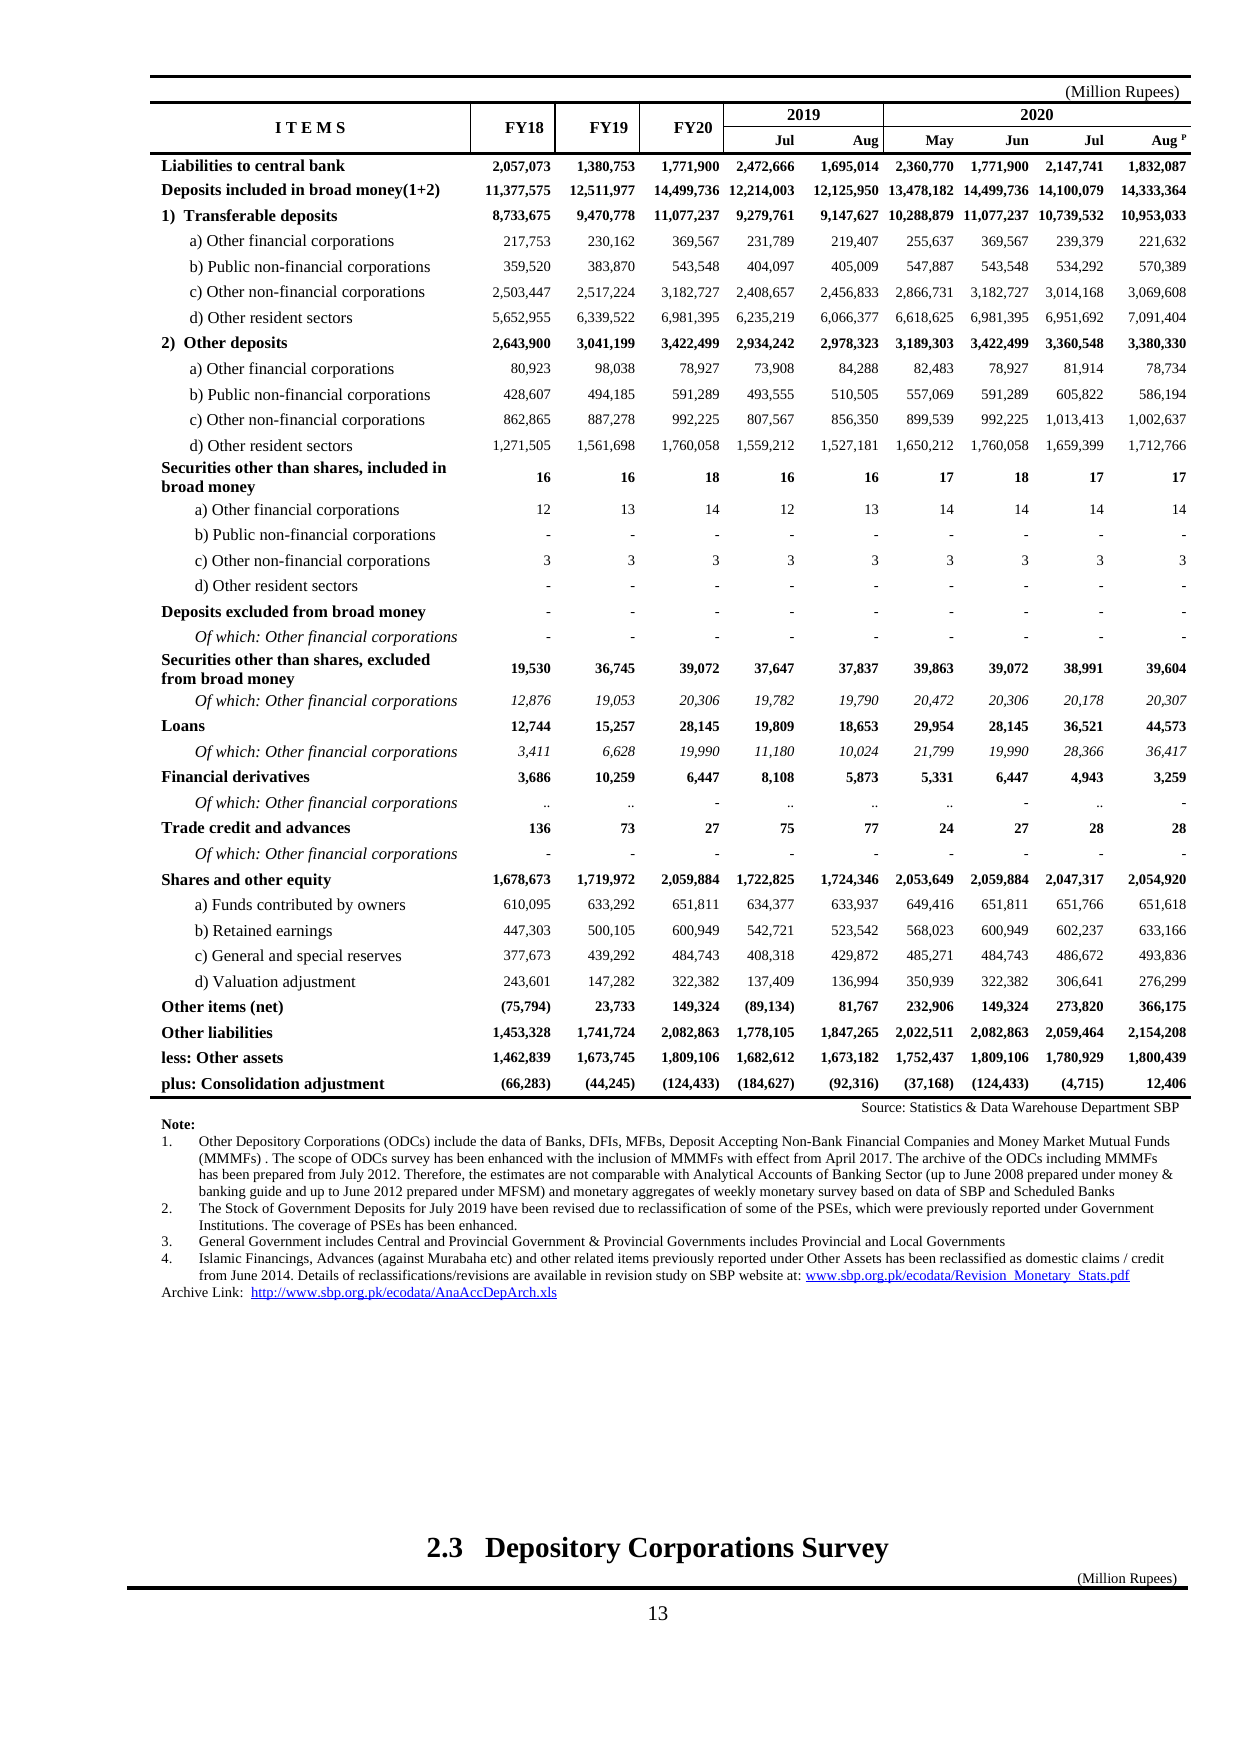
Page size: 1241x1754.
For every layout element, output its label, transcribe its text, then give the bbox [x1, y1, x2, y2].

table_cell 322,382 [639, 968, 724, 994]
table_cell 16 [799, 458, 883, 496]
table_cell 1,778,105 [724, 1019, 799, 1045]
table_cell 2,059,884 [958, 866, 1033, 892]
table_cell 10,024 [799, 739, 883, 764]
table_cell 634,377 [724, 892, 799, 917]
table_cell 11,377,575 [470, 177, 555, 203]
table_cell c) Other non-financial corporations [150, 547, 470, 573]
table_cell c) General and special reserves [150, 943, 470, 968]
table_cell 2,408,657 [724, 279, 799, 305]
table_cell Securities other than shares, included in broad money [150, 458, 470, 496]
table_cell 12,125,950 [799, 177, 883, 203]
table_cell 510,505 [799, 381, 883, 407]
table_cell - [470, 573, 555, 598]
table_cell 273,820 [1033, 994, 1108, 1019]
table_cell 3 [470, 547, 555, 573]
table_cell Jul [724, 127, 799, 152]
table_cell 13,478,182 [883, 177, 958, 203]
table_cell 591,289 [958, 381, 1033, 407]
table_cell - [639, 841, 724, 866]
table_cell - [555, 573, 639, 598]
table_cell 19,782 [724, 688, 799, 713]
table_cell FY18 [471, 104, 554, 152]
table_cell 16 [555, 458, 639, 496]
table_cell 1,380,753 [555, 155, 639, 177]
table_cell 11,077,237 [639, 203, 724, 228]
table_cell 15,257 [555, 713, 639, 739]
table_cell (124,433) [958, 1070, 1033, 1096]
table_cell - [799, 598, 883, 624]
table_cell 14 [1108, 496, 1191, 522]
table_cell 542,721 [724, 917, 799, 943]
table_cell 3,041,199 [555, 330, 639, 356]
table_cell 14,100,079 [1033, 177, 1108, 203]
table_cell 14 [639, 496, 724, 522]
table_cell 3 [799, 547, 883, 573]
table_cell a) Funds contributed by owners [150, 892, 470, 917]
table_cell 1,771,900 [958, 155, 1033, 177]
table_cell 1,559,212 [724, 432, 799, 458]
table_cell 3 [555, 547, 639, 573]
table_cell 219,407 [799, 228, 883, 254]
table_cell 1,760,058 [958, 432, 1033, 458]
table_cell 1,719,972 [555, 866, 639, 892]
table_cell Other liabilities [150, 1019, 470, 1045]
table_cell 3 [1108, 547, 1191, 573]
table_cell - [724, 624, 799, 649]
table_cell 899,539 [883, 407, 958, 432]
table_cell 28,145 [958, 713, 1033, 739]
table_cell 6,628 [555, 739, 639, 764]
table_cell 39,604 [1108, 649, 1191, 688]
table_cell 602,237 [1033, 917, 1108, 943]
table_cell - [639, 624, 724, 649]
table_cell (75,794) [470, 994, 555, 1019]
table_cell 2,082,863 [639, 1019, 724, 1045]
table_cell 651,811 [639, 892, 724, 917]
table_cell 13 [555, 496, 639, 522]
table_cell (89,134) [724, 994, 799, 1019]
table_cell 19,990 [958, 739, 1033, 764]
table_cell 350,939 [883, 968, 958, 994]
table_cell Of which: Other financial corporations [150, 841, 470, 866]
table_cell 149,324 [639, 994, 724, 1019]
table_cell 5,652,955 [470, 305, 555, 330]
table_cell 81,914 [1033, 356, 1108, 381]
table_cell 3,259 [1108, 764, 1191, 790]
table_cell 10,288,879 [883, 203, 958, 228]
table_cell - [958, 790, 1033, 815]
table_cell 523,542 [799, 917, 883, 943]
table_cell 2,643,900 [470, 330, 555, 356]
table_cell 651,618 [1108, 892, 1191, 917]
table_cell 12,876 [470, 688, 555, 713]
table_cell Deposits included in broad money(1+2) [150, 177, 470, 203]
table_cell 19,053 [555, 688, 639, 713]
table_cell 37,837 [799, 649, 883, 688]
table_cell 8,733,675 [470, 203, 555, 228]
table_cell Of which: Other financial corporations [150, 688, 470, 713]
table_cell c) Other non-financial corporations [150, 407, 470, 432]
table_cell 6,066,377 [799, 305, 883, 330]
table_cell 20,306 [958, 688, 1033, 713]
table_cell 136 [470, 815, 555, 841]
table_cell 306,641 [1033, 968, 1108, 994]
table_cell 3,360,548 [1033, 330, 1108, 356]
table_cell 2020 [884, 104, 1191, 126]
table_cell - [1108, 624, 1191, 649]
table_cell 1,271,505 [470, 432, 555, 458]
table_cell - [1033, 841, 1108, 866]
table_cell 80,923 [470, 356, 555, 381]
table_cell - [470, 598, 555, 624]
table_cell 39,072 [958, 649, 1033, 688]
table_cell 408,318 [724, 943, 799, 968]
table_cell 276,299 [1108, 968, 1191, 994]
table_cell 28,145 [639, 713, 724, 739]
table_cell - [958, 573, 1033, 598]
table_cell 439,292 [555, 943, 639, 968]
table_cell 3,422,499 [639, 330, 724, 356]
table_cell 633,937 [799, 892, 883, 917]
table_cell 10,259 [555, 764, 639, 790]
table_cell Trade credit and advances [150, 815, 470, 841]
table_cell 20,306 [639, 688, 724, 713]
table_cell 366,175 [1108, 994, 1191, 1019]
table_cell 38,991 [1033, 649, 1108, 688]
table_cell 81,767 [799, 994, 883, 1019]
table_cell - [724, 573, 799, 598]
table_cell 1,673,745 [555, 1045, 639, 1070]
table_cell a) Other financial corporations [150, 228, 470, 254]
table_cell 2,866,731 [883, 279, 958, 305]
table_cell (44,245) [555, 1070, 639, 1096]
table_cell - [639, 790, 724, 815]
table_cell 39,863 [883, 649, 958, 688]
table_cell 1,722,825 [724, 866, 799, 892]
table_cell 1,013,413 [1033, 407, 1108, 432]
table_cell 231,789 [724, 228, 799, 254]
table_cell 14 [958, 496, 1033, 522]
table_cell 16 [724, 458, 799, 496]
table_cell 16 [470, 458, 555, 496]
table_cell 36,745 [555, 649, 639, 688]
table_cell 147,282 [555, 968, 639, 994]
table_cell May [884, 127, 958, 152]
table_cell 1,809,106 [958, 1045, 1033, 1070]
table_cell - [724, 598, 799, 624]
table_cell 6,339,522 [555, 305, 639, 330]
table_cell .. [883, 790, 958, 815]
table_cell 17 [1033, 458, 1108, 496]
table_cell - [1033, 573, 1108, 598]
table_cell 428,607 [470, 381, 555, 407]
table_cell b) Public non-financial corporations [150, 254, 470, 279]
table_cell 5,873 [799, 764, 883, 790]
table_header 2.3 Depository Corporations Survey [127, 1530, 1188, 1564]
table_cell - [470, 522, 555, 547]
table_cell - [799, 841, 883, 866]
table_cell 6,447 [639, 764, 724, 790]
table_cell 600,949 [639, 917, 724, 943]
table_cell Other items (net) [150, 994, 470, 1019]
table_cell 13 [799, 496, 883, 522]
table_cell 3,014,168 [1033, 279, 1108, 305]
table_cell 807,567 [724, 407, 799, 432]
table_cell 484,743 [639, 943, 724, 968]
table_cell Source: Statistics & Data Warehouse Department SBP Note: [150, 1099, 1191, 1133]
table_cell - [1033, 522, 1108, 547]
table_cell 369,567 [958, 228, 1033, 254]
table_cell 2,147,741 [1033, 155, 1108, 177]
table_cell 84,288 [799, 356, 883, 381]
table_cell 14,333,364 [1108, 177, 1191, 203]
table_cell 221,632 [1108, 228, 1191, 254]
table_cell (184,627) [724, 1070, 799, 1096]
table_cell 36,521 [1033, 713, 1108, 739]
table_cell 17 [883, 458, 958, 496]
table_cell 3 [883, 547, 958, 573]
table_cell 18 [958, 458, 1033, 496]
table_cell Financial derivatives [150, 764, 470, 790]
table_cell 136,994 [799, 968, 883, 994]
table_cell 3,182,727 [958, 279, 1033, 305]
table_cell 19,530 [470, 649, 555, 688]
table_cell - [1108, 841, 1191, 866]
table_cell 3 [958, 547, 1033, 573]
table_cell Securities other than shares, excluded from broad money [150, 649, 470, 688]
table_cell 1,800,439 [1108, 1045, 1191, 1070]
table_cell - [1033, 598, 1108, 624]
table_cell - [555, 522, 639, 547]
table_cell 217,753 [470, 228, 555, 254]
table_cell 6,447 [958, 764, 1033, 790]
table_cell 1,780,929 [1033, 1045, 1108, 1070]
table_cell 1,673,182 [799, 1045, 883, 1070]
table_cell 11,180 [724, 739, 799, 764]
table_cell Of which: Other financial corporations [150, 790, 470, 815]
table_cell 232,906 [883, 994, 958, 1019]
table_cell 862,865 [470, 407, 555, 432]
table_cell 383,870 [555, 254, 639, 279]
table_cell (92,316) [799, 1070, 883, 1096]
table_cell 78,927 [639, 356, 724, 381]
table_cell 494,185 [555, 381, 639, 407]
table_cell 10,953,033 [1108, 203, 1191, 228]
table_cell 3 [1033, 547, 1108, 573]
table_cell 11,077,237 [958, 203, 1033, 228]
table_cell 2,054,920 [1108, 866, 1191, 892]
table_cell 78,734 [1108, 356, 1191, 381]
table_cell - [724, 841, 799, 866]
table_cell 3,380,330 [1108, 330, 1191, 356]
table_cell FY20 [640, 104, 723, 152]
table_cell 1,453,328 [470, 1019, 555, 1045]
table_cell Of which: Other financial corporations [150, 739, 470, 764]
table_cell .. [470, 790, 555, 815]
table_cell 2019 [724, 104, 883, 126]
table_cell - [1108, 522, 1191, 547]
table_cell - [639, 522, 724, 547]
table_cell 543,548 [639, 254, 724, 279]
table_cell 149,324 [958, 994, 1033, 1019]
table_cell 557,069 [883, 381, 958, 407]
table_cell - [724, 522, 799, 547]
table_cell - [883, 841, 958, 866]
table_cell - [470, 624, 555, 649]
table_cell 12,214,003 [724, 177, 799, 203]
table_cell 9,147,627 [799, 203, 883, 228]
table_cell 1,682,612 [724, 1045, 799, 1070]
table_cell 2,517,224 [555, 279, 639, 305]
table_cell 37,647 [724, 649, 799, 688]
table_cell 24 [883, 815, 958, 841]
table_cell 82,483 [883, 356, 958, 381]
table_cell 1,712,766 [1108, 432, 1191, 458]
table_cell 19,809 [724, 713, 799, 739]
table_cell 8,108 [724, 764, 799, 790]
table_cell b) Retained earnings [150, 917, 470, 943]
table_cell 3,069,608 [1108, 279, 1191, 305]
table_cell 28,366 [1033, 739, 1108, 764]
table_cell 10,739,532 [1033, 203, 1108, 228]
table_cell Aug [799, 127, 883, 152]
table_cell c) Other non-financial corporations [150, 279, 470, 305]
table_cell 20,472 [883, 688, 958, 713]
table_cell 27 [958, 815, 1033, 841]
table_cell 1,832,087 [1108, 155, 1191, 177]
table_cell 586,194 [1108, 381, 1191, 407]
table_cell (37,168) [883, 1070, 958, 1096]
table_cell plus: Consolidation adjustment [150, 1070, 470, 1096]
table_cell 243,601 [470, 968, 555, 994]
table_cell .. [799, 790, 883, 815]
table_cell 39,072 [639, 649, 724, 688]
table_cell 3,182,727 [639, 279, 724, 305]
table_cell 322,382 [958, 968, 1033, 994]
table_cell - [958, 598, 1033, 624]
table_cell 23,733 [555, 994, 639, 1019]
table_cell 6,618,625 [883, 305, 958, 330]
table_cell 18,653 [799, 713, 883, 739]
table_cell 3,189,303 [883, 330, 958, 356]
table_cell 2,472,666 [724, 155, 799, 177]
table_cell 6,981,395 [639, 305, 724, 330]
table_cell 20,178 [1033, 688, 1108, 713]
table_cell 377,673 [470, 943, 555, 968]
table_cell - [1108, 598, 1191, 624]
table_cell 547,887 [883, 254, 958, 279]
table_cell 14,499,736 [958, 177, 1033, 203]
table_cell - [639, 573, 724, 598]
table_cell 1,752,437 [883, 1045, 958, 1070]
table_cell 7,091,404 [1108, 305, 1191, 330]
table_cell 78,927 [958, 356, 1033, 381]
table_cell 17 [1108, 458, 1191, 496]
table_cell - [1033, 624, 1108, 649]
table_cell 651,811 [958, 892, 1033, 917]
table_cell Aug P [1108, 127, 1191, 152]
table_cell 1,724,346 [799, 866, 883, 892]
table_cell 3,411 [470, 739, 555, 764]
table_cell 36,417 [1108, 739, 1191, 764]
table_cell 1,650,212 [883, 432, 958, 458]
table_cell 2,059,464 [1033, 1019, 1108, 1045]
table_cell 2,934,242 [724, 330, 799, 356]
table_cell 137,409 [724, 968, 799, 994]
table_cell d) Other resident sectors [150, 573, 470, 598]
table_cell 1,527,181 [799, 432, 883, 458]
table_cell 6,235,219 [724, 305, 799, 330]
table_cell Loans [150, 713, 470, 739]
table_cell 77 [799, 815, 883, 841]
table_cell 2,022,511 [883, 1019, 958, 1045]
table_cell 3 [639, 547, 724, 573]
table_cell 29,954 [883, 713, 958, 739]
table_cell 98,038 [555, 356, 639, 381]
table_cell - [555, 841, 639, 866]
table_cell 591,289 [639, 381, 724, 407]
table_cell 633,166 [1108, 917, 1191, 943]
table_cell 570,389 [1108, 254, 1191, 279]
table_cell 14 [883, 496, 958, 522]
table_cell - [799, 573, 883, 598]
table_cell 1,760,058 [639, 432, 724, 458]
table_cell d) Other resident sectors [150, 305, 470, 330]
table_cell 28 [1108, 815, 1191, 841]
table_cell 359,520 [470, 254, 555, 279]
table_cell Deposits excluded from broad money [150, 598, 470, 624]
table_cell - [639, 598, 724, 624]
table_cell d) Other resident sectors [150, 432, 470, 458]
table_cell 493,836 [1108, 943, 1191, 968]
table_cell 73 [555, 815, 639, 841]
table_cell 2,047,317 [1033, 866, 1108, 892]
table_cell .. [555, 790, 639, 815]
table_cell 500,105 [555, 917, 639, 943]
table_cell 12 [470, 496, 555, 522]
table_cell 486,672 [1033, 943, 1108, 968]
table_cell 651,766 [1033, 892, 1108, 917]
table_cell 605,822 [1033, 381, 1108, 407]
table_cell 2,154,208 [1108, 1019, 1191, 1045]
table_cell - [958, 522, 1033, 547]
table_cell 600,949 [958, 917, 1033, 943]
table_cell - [958, 624, 1033, 649]
table_cell 405,009 [799, 254, 883, 279]
table_cell Of which: Other financial corporations [150, 624, 470, 649]
table_cell Other Depository Corporations (ODCs) include the data of Banks, DFIs, MFBs, Deposit Accepting Non-Bank Financial Companies and Money Market Mutual Funds (MMMFs) . The scope of ODCs survey has been enhanced with the inclusion of MMMFs with effect from April 2017. The archive of the ODCs including MMMFs has been prepared from July 2012. Therefore, the estimates are not comparable with Analytical Accounts of Banking Sector (up to June 2008 prepared under money & banking guide and up to June 2012 prepared under MFSM) and monetary aggregates of weekly monetary survey based on data of SBP and Scheduled Banks The Stock of Government Deposits for July 2019 have been revised due to reclassification of some of the PSEs, which were previously reported under Government Institutions. The coverage of PSEs has been enhanced. General Government includes Central and Provincial Government & Provincial Governments includes Provincial and Local Governments Islamic Financings, Advances (against Murabaha etc) and other related items previously reported under Other Assets has been reclassified as domestic claims / credit from June 2014. Details of reclassifications/revisions are available in revision study on SBP website at: www.sbp.org.pk/ecodata/Revision_Monetary_Stats.pdf Archive Link: http://www.sbp.org.pk/ecodata/AnaAccDepArch.xls [150, 1133, 1191, 1300]
table_cell 6,951,692 [1033, 305, 1108, 330]
table_cell 18 [639, 458, 724, 496]
table_cell a) Other financial corporations [150, 496, 470, 522]
table_cell 856,350 [799, 407, 883, 432]
table_cell 21,799 [883, 739, 958, 764]
table_cell 887,278 [555, 407, 639, 432]
table_cell 1,847,265 [799, 1019, 883, 1045]
table_cell 543,548 [958, 254, 1033, 279]
table_cell Liabilities to central bank [150, 155, 470, 177]
table_cell 27 [639, 815, 724, 841]
table_cell 12,511,977 [555, 177, 639, 203]
table_cell 1) Transferable deposits [150, 203, 470, 228]
table_cell - [555, 598, 639, 624]
table_cell 3,686 [470, 764, 555, 790]
table_cell 2,360,770 [883, 155, 958, 177]
table_cell 19,990 [639, 739, 724, 764]
table_cell 4,943 [1033, 764, 1108, 790]
table_cell 485,271 [883, 943, 958, 968]
table_cell 484,743 [958, 943, 1033, 968]
table_cell d) Valuation adjustment [150, 968, 470, 994]
table_cell (66,283) [470, 1070, 555, 1096]
table_cell 230,162 [555, 228, 639, 254]
table_cell 5,331 [883, 764, 958, 790]
table_cell - [799, 624, 883, 649]
table_cell 20,307 [1108, 688, 1191, 713]
table_cell 255,637 [883, 228, 958, 254]
table_cell 2,059,884 [639, 866, 724, 892]
table_cell - [799, 522, 883, 547]
table_cell 1,695,014 [799, 155, 883, 177]
table_cell 6,981,395 [958, 305, 1033, 330]
table_cell (Million Rupees) [150, 78, 1191, 101]
table_cell less: Other assets [150, 1045, 470, 1070]
table_cell 2,456,833 [799, 279, 883, 305]
table_cell 429,872 [799, 943, 883, 968]
table_cell 12,744 [470, 713, 555, 739]
table_cell - [883, 522, 958, 547]
table_cell 73,908 [724, 356, 799, 381]
table_cell 992,225 [639, 407, 724, 432]
table_cell 649,416 [883, 892, 958, 917]
table_cell 447,303 [470, 917, 555, 943]
table_cell 12 [724, 496, 799, 522]
table_cell 1,561,698 [555, 432, 639, 458]
table_cell 2,082,863 [958, 1019, 1033, 1045]
table_cell 610,095 [470, 892, 555, 917]
table_cell 9,470,778 [555, 203, 639, 228]
table_cell 568,023 [883, 917, 958, 943]
table_cell 239,379 [1033, 228, 1108, 254]
table_cell 75 [724, 815, 799, 841]
table_cell 1,678,673 [470, 866, 555, 892]
table_cell - [1108, 790, 1191, 815]
table_cell 1,741,724 [555, 1019, 639, 1045]
table_cell 1,659,399 [1033, 432, 1108, 458]
table_cell 3,422,499 [958, 330, 1033, 356]
table_cell 19,790 [799, 688, 883, 713]
table_cell (124,433) [639, 1070, 724, 1096]
table_cell 534,292 [1033, 254, 1108, 279]
table_cell 2,053,649 [883, 866, 958, 892]
table_cell 404,097 [724, 254, 799, 279]
table_cell 2) Other deposits [150, 330, 470, 356]
table_cell - [883, 598, 958, 624]
table_cell 2,057,073 [470, 155, 555, 177]
table_cell - [1108, 573, 1191, 598]
table_cell 44,573 [1108, 713, 1191, 739]
table_cell 1,809,106 [639, 1045, 724, 1070]
table_cell 1,462,839 [470, 1045, 555, 1070]
table_cell 633,292 [555, 892, 639, 917]
table_cell b) Public non-financial corporations [150, 522, 470, 547]
table_cell - [555, 624, 639, 649]
table_cell - [470, 841, 555, 866]
table_cell 3 [724, 547, 799, 573]
table_cell 14,499,736 [639, 177, 724, 203]
table_cell b) Public non-financial corporations [150, 381, 470, 407]
table_cell .. [724, 790, 799, 815]
table_cell 28 [1033, 815, 1108, 841]
table_cell 14 [1033, 496, 1108, 522]
table_cell Jun [958, 127, 1033, 152]
table_cell 12,406 [1108, 1070, 1191, 1096]
table_cell 369,567 [639, 228, 724, 254]
table_cell Shares and other equity [150, 866, 470, 892]
table_cell - [883, 573, 958, 598]
table_cell I T E M S [150, 104, 470, 152]
table_cell .. [1033, 790, 1108, 815]
table_cell 992,225 [958, 407, 1033, 432]
table_cell 493,555 [724, 381, 799, 407]
table_cell 1,002,637 [1108, 407, 1191, 432]
table_cell FY19 [556, 104, 639, 152]
table_cell Jul [1033, 127, 1108, 152]
table_cell (4,715) [1033, 1070, 1108, 1096]
table_cell 9,279,761 [724, 203, 799, 228]
table_cell 2,503,447 [470, 279, 555, 305]
table_cell - [958, 841, 1033, 866]
table_cell - [883, 624, 958, 649]
table_cell 1,771,900 [639, 155, 724, 177]
table_cell 2,978,323 [799, 330, 883, 356]
table_cell (Million Rupees) [127, 1564, 1188, 1586]
table_cell a) Other financial corporations [150, 356, 470, 381]
